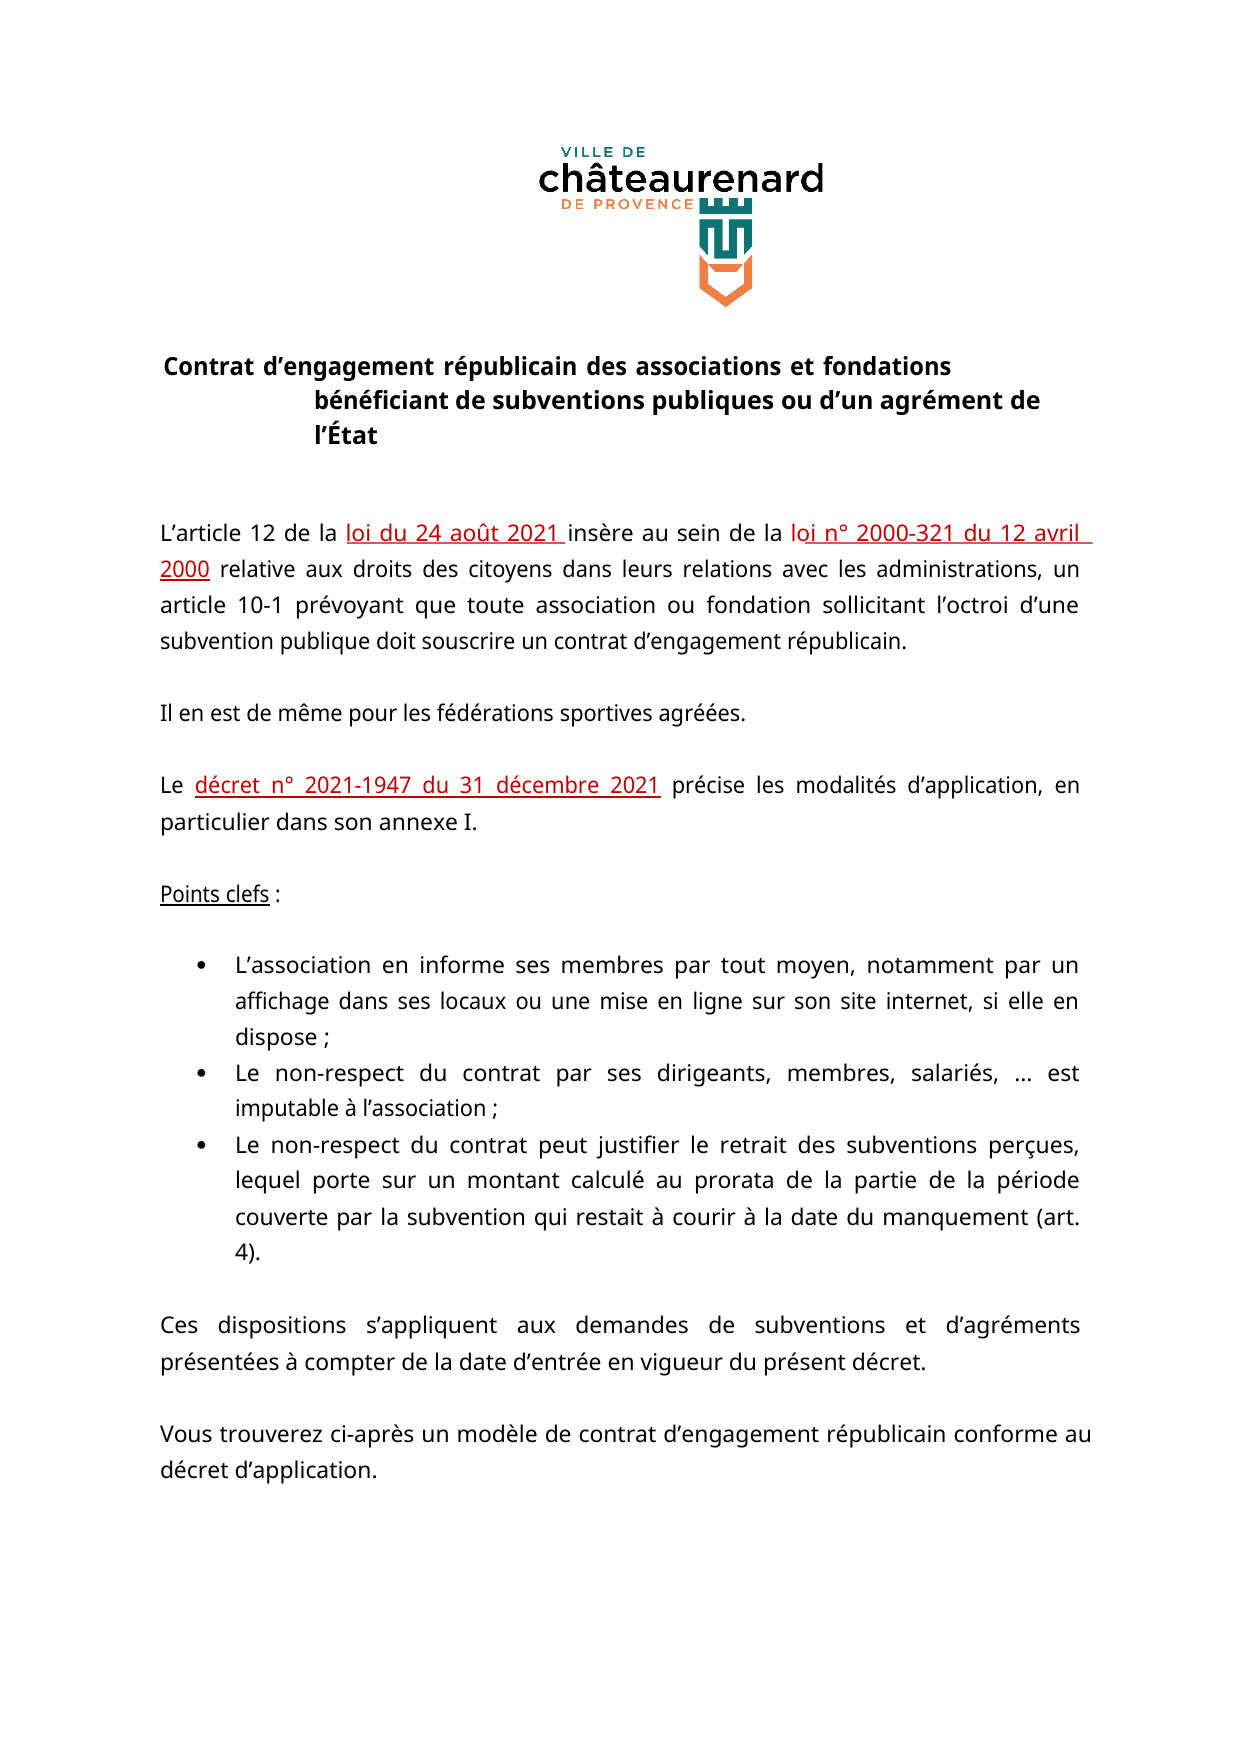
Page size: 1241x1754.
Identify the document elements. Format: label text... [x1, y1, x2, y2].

subtitle Contrat d’engagement républicain des associations et fondations bénéficiant de subventions publiques ou d’un agrément de l’État [163, 349, 1093, 451]
text L’article 12 de la loi du 24 août 2021 insère au sein de la loi n° 2000-321 du 12 avril 2000 relative aux droits des citoyens dans leurs relations avec les administrations, un article 10-1 prévoyant que toute association ou fondation sollicitant l’octroi d’une subvention publique doit souscrire un contrat d’engagement républicain. [160, 517, 1081, 656]
list Le non-respect du contrat peut justifier le retrait des subventions perçues, lequel porte sur un montant calculé au prorata de la partie de la période couverte par la subvention qui restait à courir à la date du manquement (art. 4). [197, 1128, 1081, 1268]
picture [539, 147, 823, 307]
text Le décret n° 2021-1947 du 31 décembre 2021 précise les modalités d’application, en particulier dans son annexe I. [160, 769, 1081, 837]
text Points clefs : [160, 878, 1093, 909]
text Vous trouverez ci-après un modèle de contrat d’engagement républicain conforme au décret d’application. [160, 1418, 1093, 1485]
list L’association en informe ses membres par tout moyen, notamment par un affichage dans ses locaux ou une mise en ligne sur son site internet, si elle en dispose ; [197, 949, 1081, 1052]
text Il en est de même pour les fédérations sportives agréées. [160, 697, 1093, 728]
text Ces dispositions s’appliquent aux demandes de subventions et d’agréments présentées à compter de la date d’entrée en vigueur du présent décret. [160, 1309, 1081, 1377]
list Le non-respect du contrat par ses dirigeants, membres, salariés, … est imputable à l’association ; [197, 1056, 1080, 1124]
